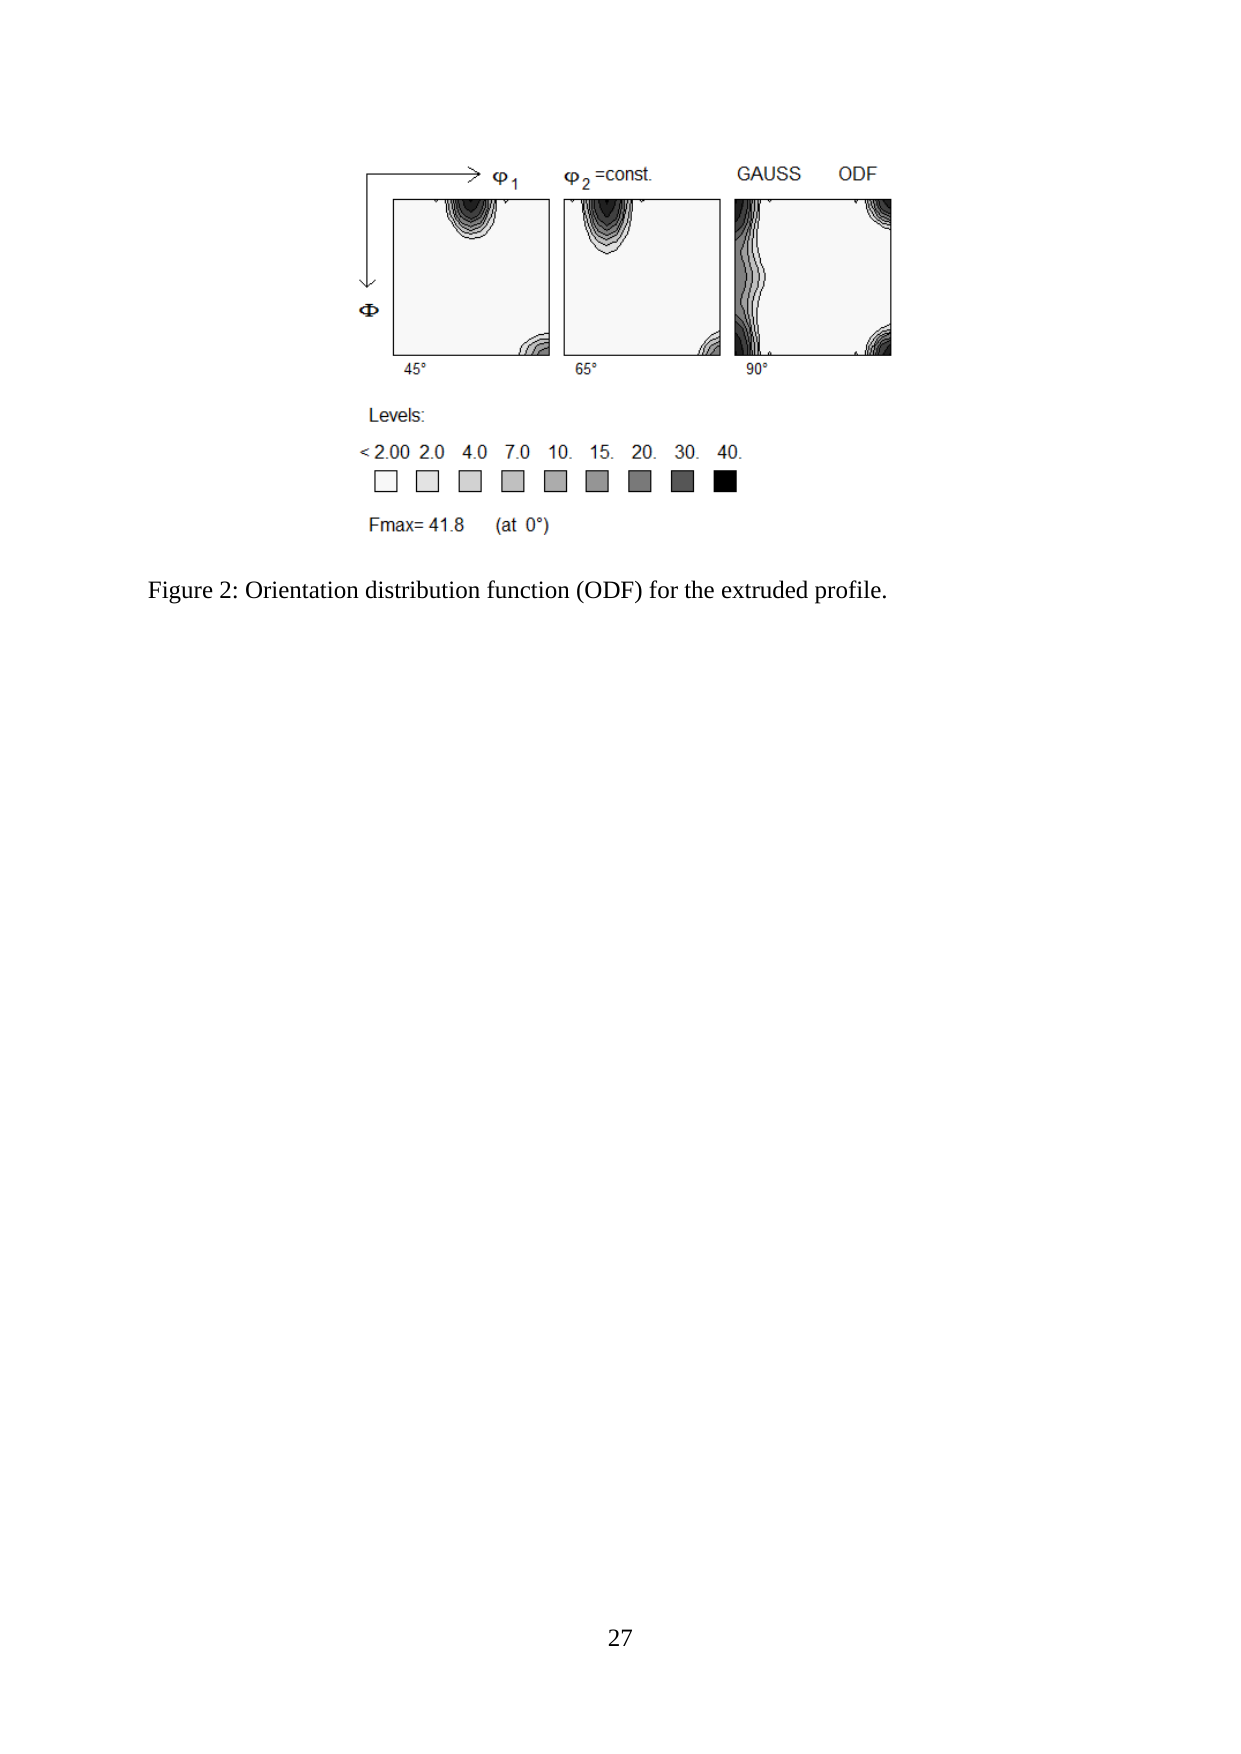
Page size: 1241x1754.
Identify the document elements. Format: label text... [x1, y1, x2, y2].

picture [342, 147, 899, 541]
